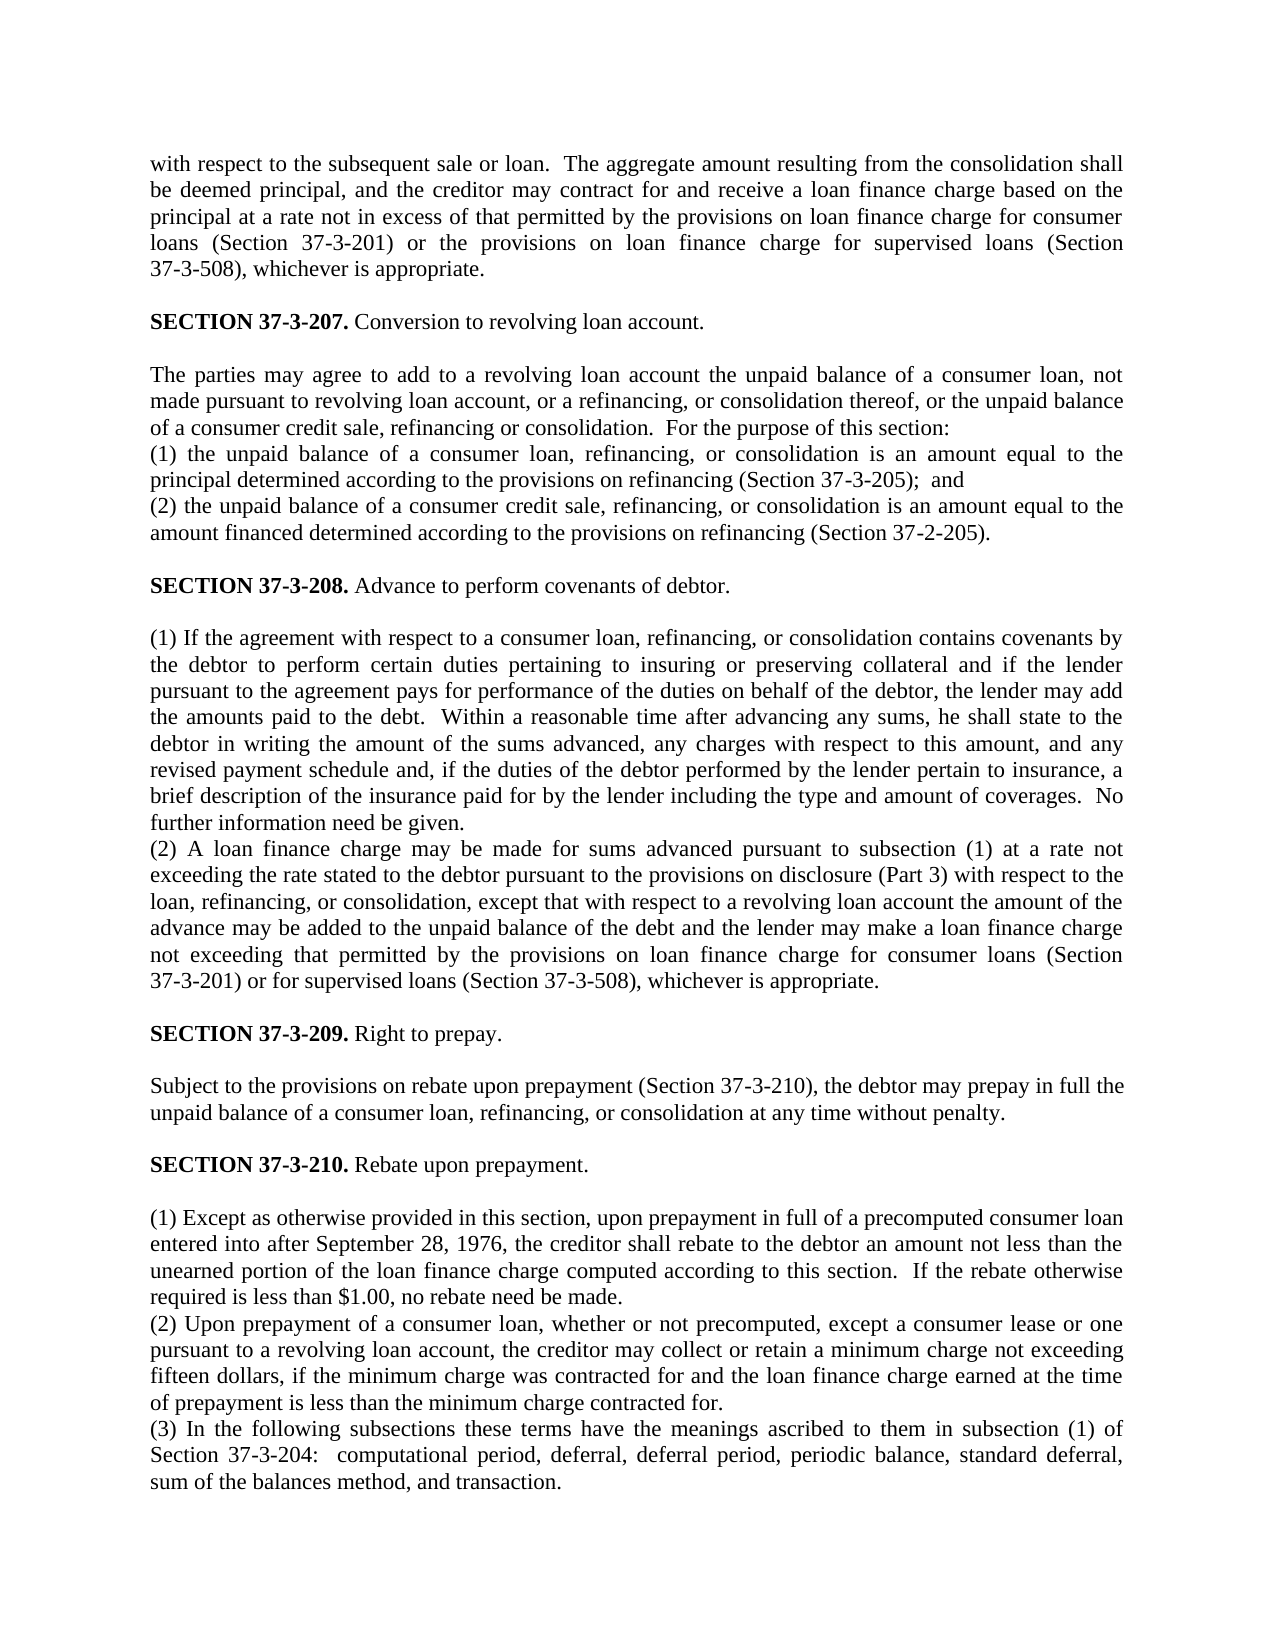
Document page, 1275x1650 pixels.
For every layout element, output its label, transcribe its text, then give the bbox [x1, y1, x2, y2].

text SECTION 37-3-209. Right to prepay. [150, 1020, 1125, 1046]
text (2) A loan finance charge may be made for sums advanced pursuant to subsection (1) at a rate not exceeding the rate stated to the debtor pursuant to the provisions on disclosure (Part 3) with respect to the loan, refinancing, or consolidation, except that with respect to a revolving loan account the amount of the advance may be added to the unpaid balance of the debt and the lender may make a loan finance charge not exceeding that permitted by the provisions on loan finance charge for consumer loans (Section 37-3-201) or for supervised loans (Section 37-3-508), whichever is appropriate. [150, 835, 1125, 993]
text SECTION 37-3-208. Advance to perform covenants of debtor. [150, 572, 1125, 598]
text (2) Upon prepayment of a consumer loan, whether or not precomputed, except a consumer lease or one pursuant to a revolving loan account, the creditor may collect or retain a minimum charge not exceeding fifteen dollars, if the minimum charge was contracted for and the loan finance charge earned at the time of prepayment is less than the minimum charge contracted for. [150, 1309, 1125, 1415]
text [150, 150, 1125, 282]
text SECTION 37-3-210. Rebate upon prepayment. [150, 1151, 1125, 1178]
text The parties may agree to add to a revolving loan account the unpaid balance of a consumer loan, not made pursuant to revolving loan account, or a refinancing, or consolidation thereof, or the unpaid balance of a consumer credit sale, refinancing or consolidation. For the purpose of this section: [150, 361, 1125, 440]
text (2) the unpaid balance of a consumer credit sale, refinancing, or consolidation is an amount equal to the amount financed determined according to the provisions on refinancing (Section 37-2-205). [150, 493, 1125, 545]
text SECTION 37-3-207. Conversion to revolving loan account. [150, 308, 1125, 334]
text (3) In the following subsections these terms have the meanings ascribed to them in subsection (1) of Section 37-3-204: computational period, deferral, deferral period, periodic balance, standard deferral, sum of the balances method, and transaction. [150, 1415, 1125, 1494]
text (1) Except as otherwise provided in this section, upon prepayment in full of a precomputed consumer loan entered into after September 28, 1976, the creditor shall rebate to the debtor an amount not less than the unearned portion of the loan finance charge computed according to this section. If the rebate otherwise required is less than $1.00, no rebate need be made. [150, 1204, 1125, 1309]
text (1) the unpaid balance of a consumer loan, refinancing, or consolidation is an amount equal to the principal determined according to the provisions on refinancing (Section 37-3-205); and [150, 440, 1125, 493]
text (1) If the agreement with respect to a consumer loan, refinancing, or consolidation contains covenants by the debtor to perform certain duties pertaining to insuring or preserving collateral and if the lender pursuant to the agreement pays for performance of the duties on behalf of the debtor, the lender may add the amounts paid to the debt. Within a reasonable time after advancing any sums, he shall state to the debtor in writing the amount of the sums advanced, any charges with respect to this amount, and any revised payment schedule and, if the duties of the debtor performed by the lender pertain to insurance, a brief description of the insurance paid for by the lender including the type and amount of coverages. No further information need be given. [150, 624, 1125, 835]
text Subject to the provisions on rebate upon prepayment (Section 37-3-210), the debtor may prepay in full the unpaid balance of a consumer loan, refinancing, or consolidation at any time without penalty. [150, 1072, 1125, 1125]
